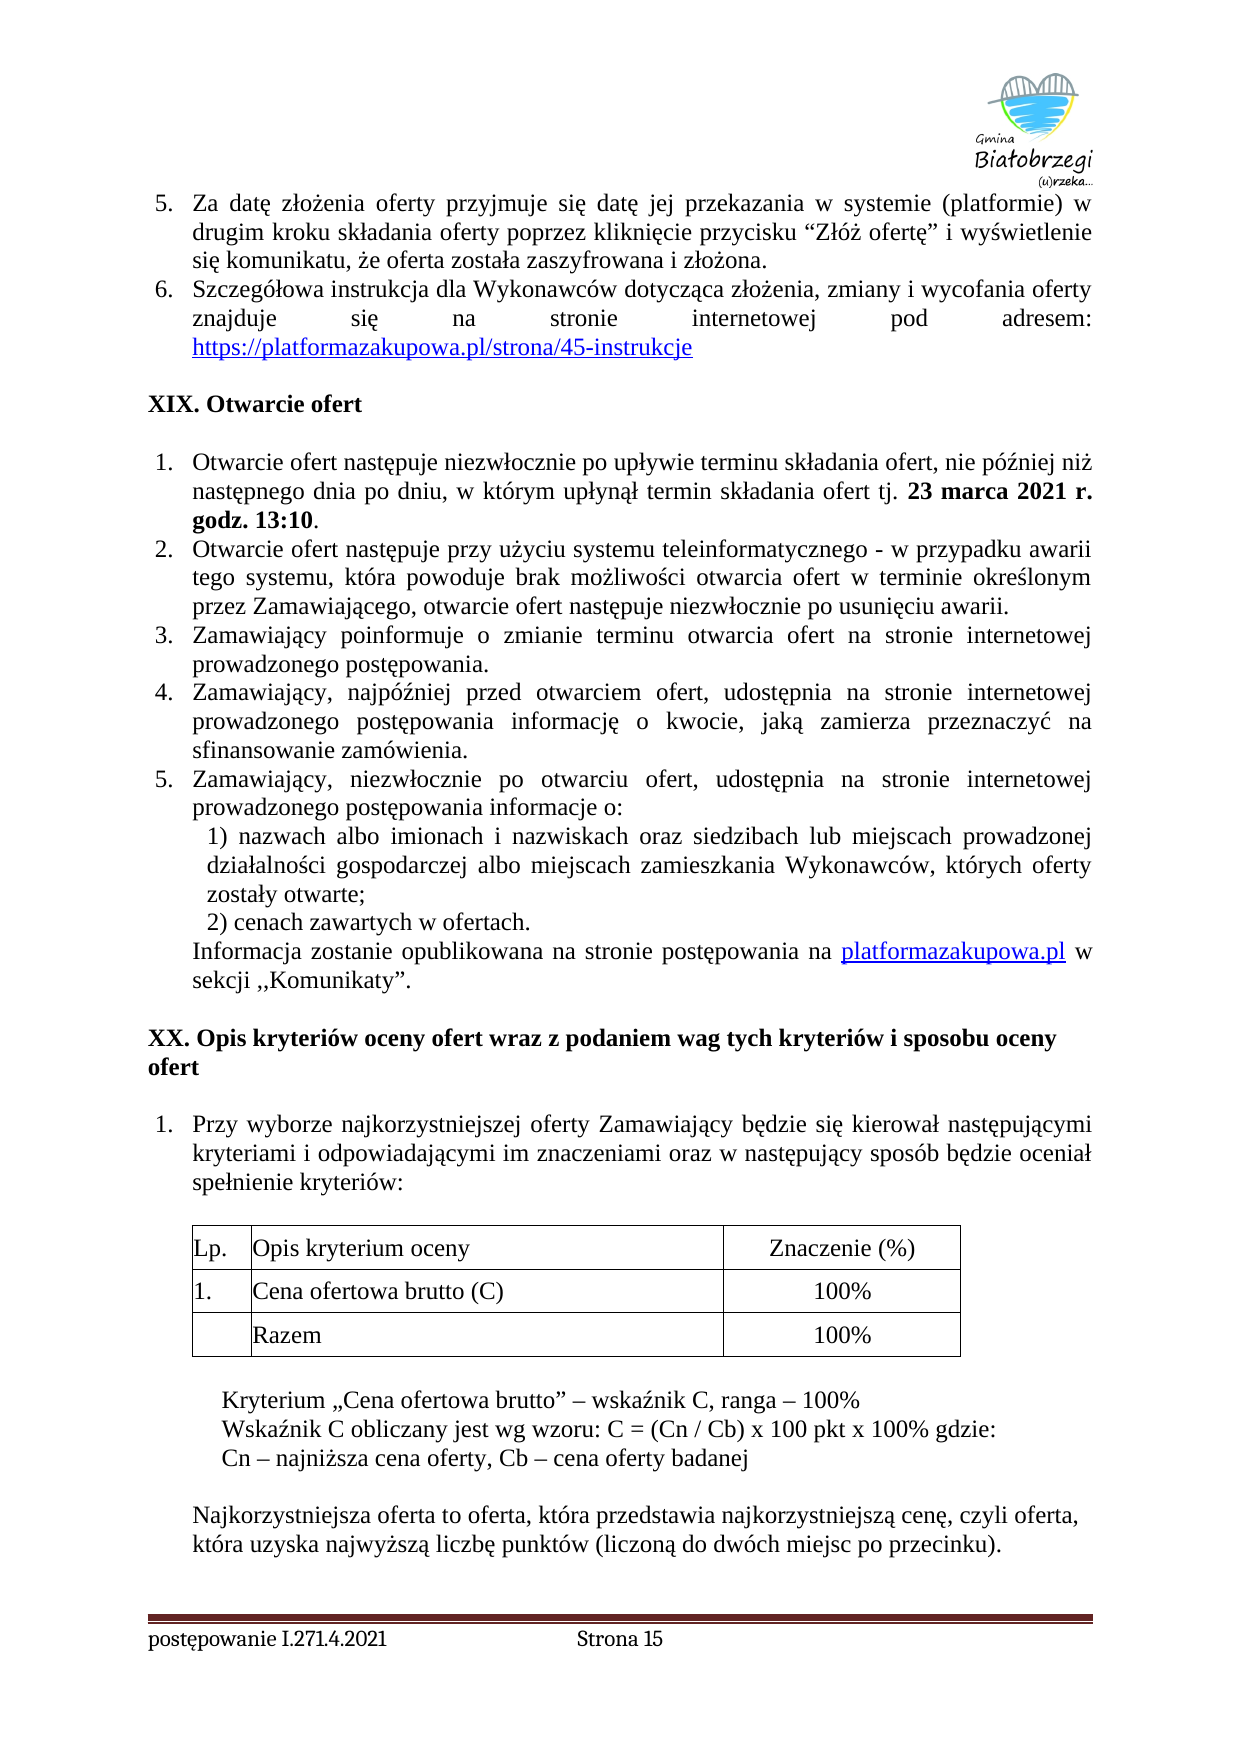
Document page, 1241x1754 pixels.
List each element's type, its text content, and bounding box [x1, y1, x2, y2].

list Przy wyborze najkorzystniejszej oferty Zamawiający będzie się kierował następującymi kryteriami i odpowiadającymi im znaczeniami oraz w następujący sposób będzie oceniał spełnienie kryteriów: [154, 1109, 1093, 1196]
text Kryterium „Cena ofertowa brutto” – wskaźnik C, ranga – 100% [148, 1386, 1093, 1414]
list Zamawiający poinformuje o zmianie terminu otwarcia ofert na stronie internetowej prowadzonego postępowania. [154, 620, 1093, 677]
list Zamawiający, niezwłocznie po otwarciu ofert, udostępnia na stronie internetowej prowadzonego postępowania informacje o: [154, 764, 1093, 821]
table_cell 100% [724, 1313, 960, 1356]
table_header Lp. [193, 1226, 251, 1269]
text 2) cenach zawartych w ofertach. [207, 907, 1093, 936]
list Za datę złożenia oferty przyjmuje się datę jej przekazania w systemie (platformie) w drugim kroku składania oferty poprzez kliknięcie przycisku “Złóż ofertę” i wyświetlenie się komunikatu, że oferta została zaszyfrowana i złożona. [154, 188, 1093, 274]
list Otwarcie ofert następuje przy użyciu systemu teleinformatycznego - w przypadku awarii tego systemu, która powoduje brak możliwości otwarcia ofert w terminie określonym przez Zamawiającego, otwarcie ofert następuje niezwłocznie po usunięciu awarii. [154, 534, 1093, 620]
list Szczegółowa instrukcja dla Wykonawców dotycząca złożenia, zmiany i wycofania oferty znajduje się na stronie internetowej pod adresem: https://platformazakupowa.pl/strona/45-instrukcje [154, 274, 1093, 360]
text 1) nazwach albo imionach i nazwiskach oraz siedzibach lub miejscach prowadzonej działalności gospodarczej albo miejscach zamieszkania Wykonawców, których oferty zostały otwarte; [207, 821, 1093, 907]
text Wskaźnik C obliczany jest wg wzoru: C = (Cn / Cb) x 100 pkt x 100% gdzie: [148, 1414, 1093, 1443]
table_header Znaczenie (%) [724, 1226, 960, 1269]
table_cell Razem [252, 1313, 723, 1356]
table_cell Cena ofertowa brutto (C) [252, 1270, 723, 1312]
table_header Opis kryterium oceny [252, 1226, 723, 1269]
list Zamawiający, najpóźniej przed otwarciem ofert, udostępnia na stronie internetowej prowadzonego postępowania informację o kwocie, jaką zamierza przeznaczyć na sfinansowanie zamówienia. [154, 677, 1093, 764]
picture [975, 73, 1093, 188]
table_cell 100% [724, 1270, 960, 1312]
text XIX. Otwarcie ofert [148, 389, 1093, 418]
table_cell [193, 1313, 251, 1356]
text XX. Opis kryteriów oceny ofert wraz z podaniem wag tych kryteriów i sposobu oceny ofert [148, 1023, 1093, 1080]
list Najkorzystniejsza oferta to oferta, która przedstawia najkorzystniejszą cenę, czyli oferta, która uzyska najwyższą liczbę punktów (liczoną do dwóch miejsc po przecinku). [192, 1501, 1093, 1558]
list Otwarcie ofert następuje niezwłocznie po upływie terminu składania ofert, nie później niż następnego dnia po dniu, w którym upłynął termin składania ofert tj. 23 marca 2021 r. godz. 13:10. [154, 447, 1093, 534]
table_cell 1. [193, 1270, 251, 1312]
text Informacja zostanie opublikowana na stronie postępowania na platformazakupowa.pl w sekcji ,,Komunikaty”. [192, 936, 1093, 994]
text Cn – najniższa cena oferty, Cb – cena oferty badanej [148, 1443, 1093, 1472]
